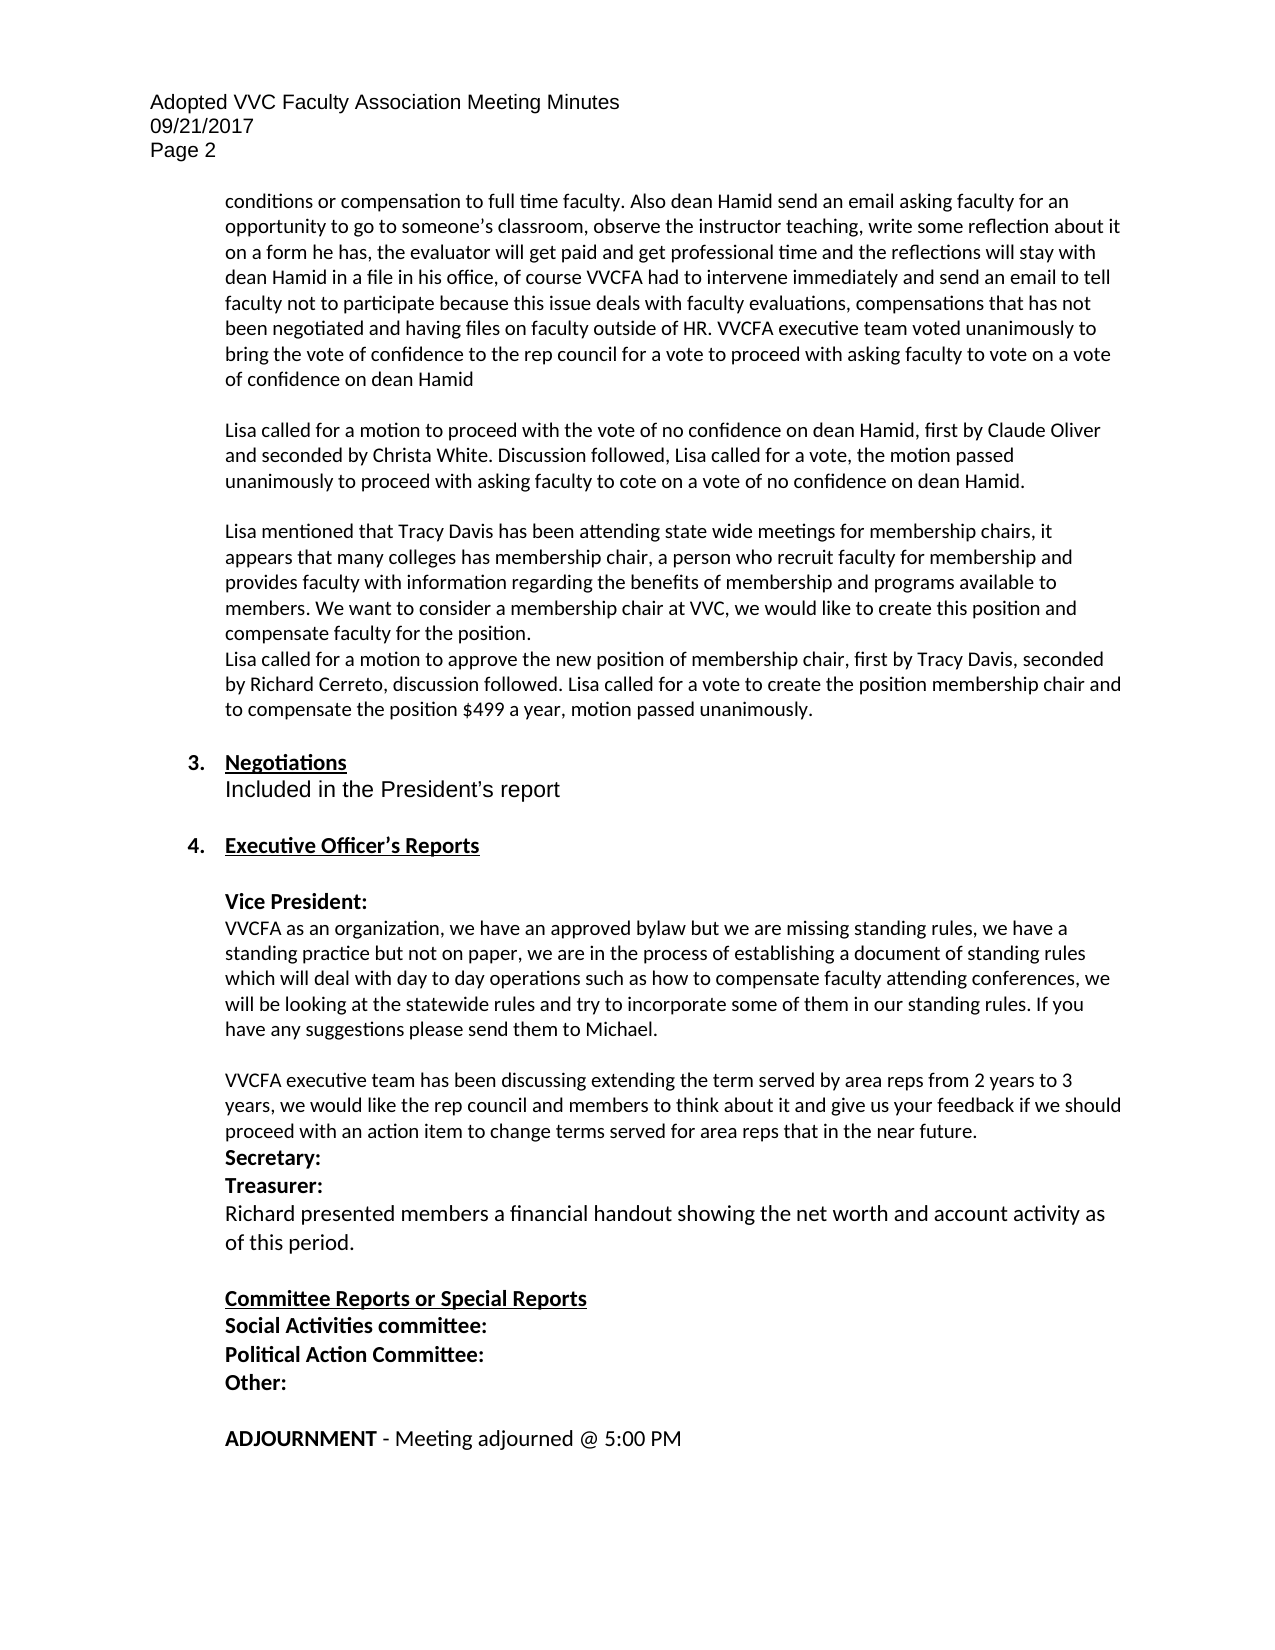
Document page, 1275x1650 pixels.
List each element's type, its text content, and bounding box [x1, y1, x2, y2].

text Vice President: [225, 887, 1125, 915]
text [225, 188, 1125, 392]
text Lisa called for a motion to proceed with the vote of no confidence on dean Hamid, first by Claude Oliver and seconded by Christa White. Discussion followed, Lisa called for a vote, the motion passed unanimously to proceed with asking faculty to cote on a vote of no confidence on dean Hamid. [225, 417, 1125, 493]
text Other: [150, 1368, 1125, 1396]
text ADJOURNMENT - Meeting adjourned @ 5:00 PM [225, 1424, 1125, 1452]
text VVCFA executive team has been discussing extending the term served by area reps from 2 years to 3 years, we would like the rep council and members to think about it and give us your feedback if we should proceed with an action item to change terms served for area reps that in the near future. [225, 1067, 1125, 1143]
list Negotiations [187, 748, 1125, 776]
text Lisa mentioned that Tracy Davis has been attending state wide meetings for membership chairs, it appears that many colleges has membership chair, a person who recruit faculty for membership and provides faculty with information regarding the benefits of membership and programs available to members. We want to consider a membership chair at VVC, we would like to create this position and compensate faculty for the position. [225, 519, 1125, 646]
text Included in the President’s report [225, 776, 1125, 803]
text Treasurer: [206, 1172, 1125, 1199]
list Executive Officer’s Reports [187, 831, 1125, 859]
text Committee Reports or Special Reports [225, 1284, 1125, 1312]
text VVCFA as an organization, we have an approved bylaw but we are missing standing rules, we have a standing practice but not on paper, we are in the process of establishing a document of standing rules which will deal with day to day operations such as how to compensate faculty attending conferences, we will be looking at the statewide rules and try to incorporate some of them in our standing rules. If you have any suggestions please send them to Michael. [225, 915, 1125, 1042]
text Political Action Committee: [225, 1340, 1125, 1368]
text Lisa called for a motion to approve the new position of membership chair, first by Tracy Davis, seconded by Richard Cerreto, discussion followed. Lisa called for a vote to create the position membership chair and to compensate the position $499 a year, motion passed unanimously. [225, 646, 1125, 722]
text Secretary: [225, 1143, 1125, 1172]
text Richard presented members a financial handout showing the net worth and account activity as of this period. [225, 1199, 1125, 1256]
text Social Activities committee: [150, 1312, 1125, 1340]
